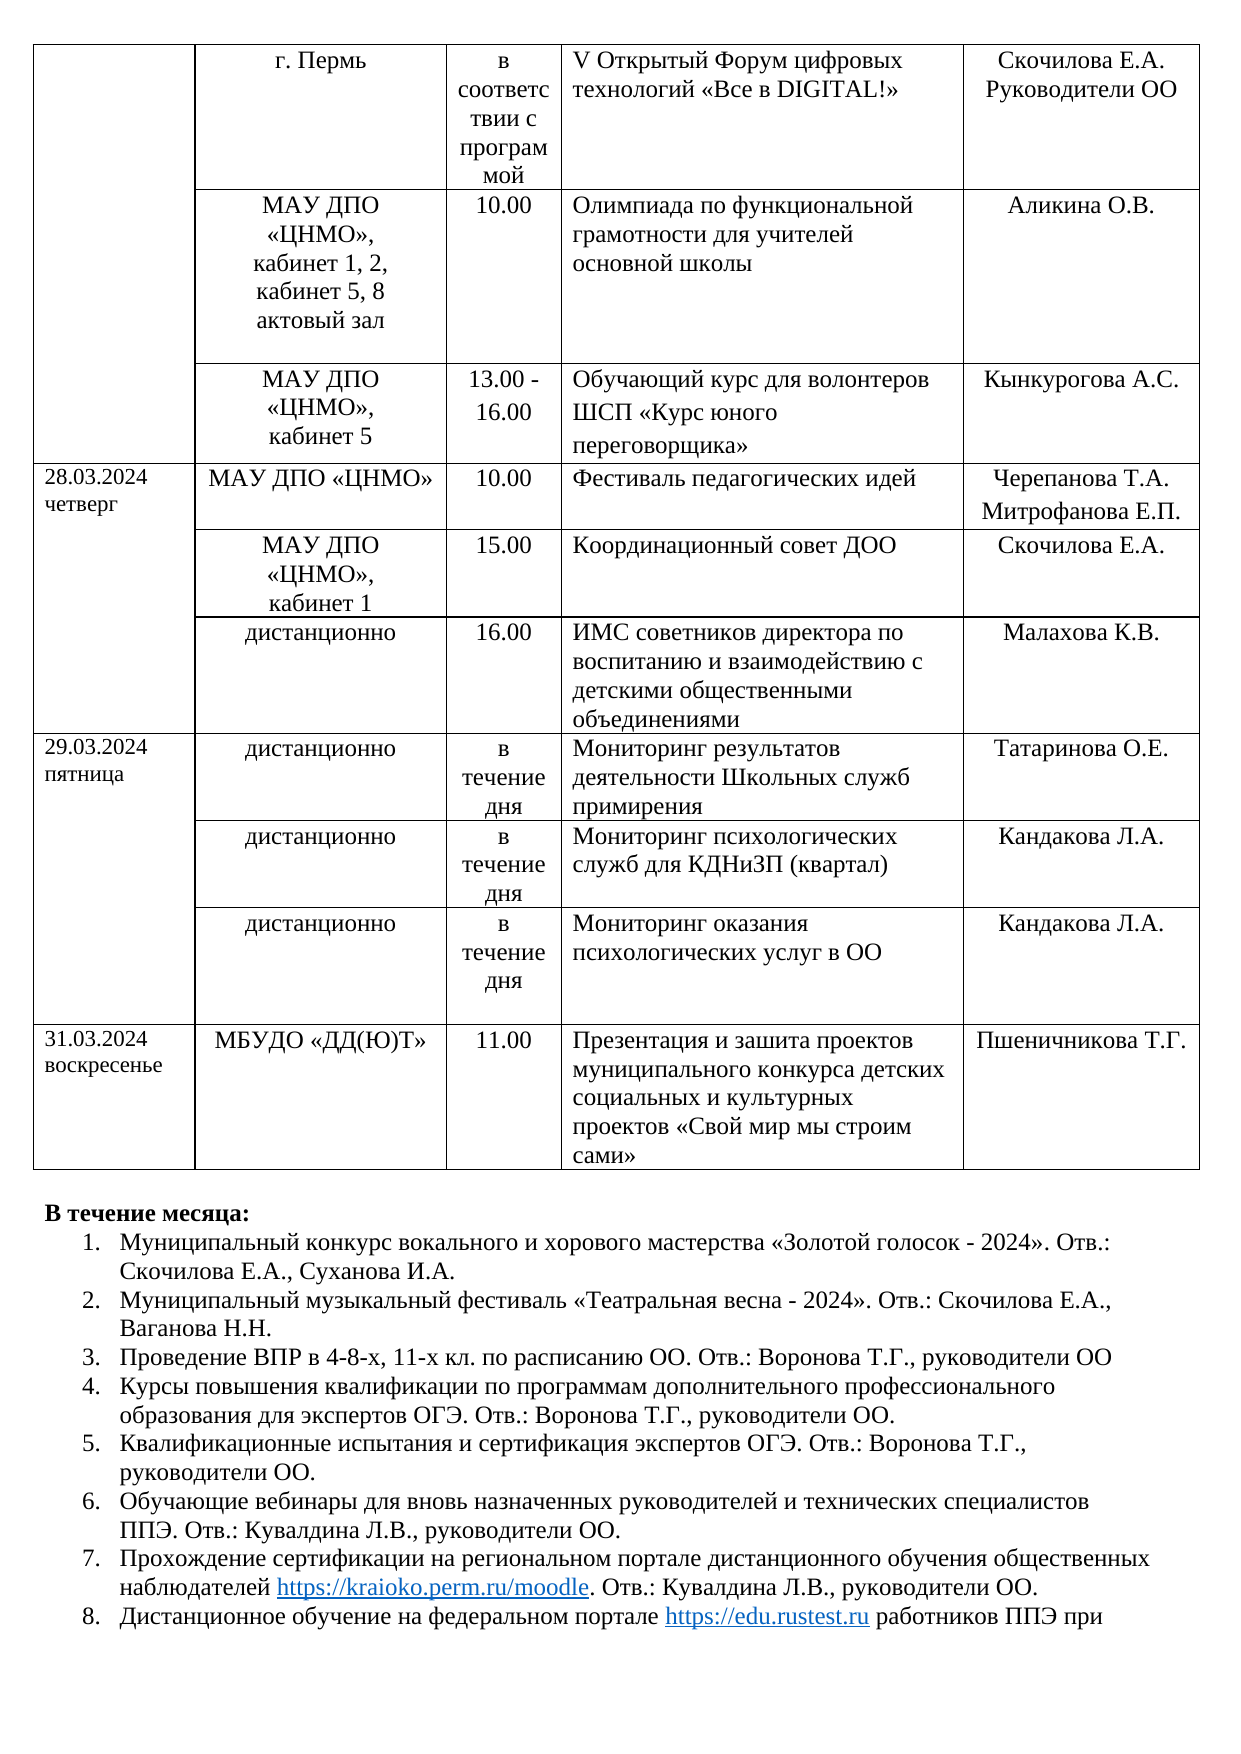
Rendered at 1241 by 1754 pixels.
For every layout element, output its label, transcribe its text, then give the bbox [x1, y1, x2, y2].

table_cell 28.03.2024 четверг [34, 464, 194, 732]
table_cell Презентация и зашита проектов муниципального конкурса детских социальных и культурных проектов «Свой мир мы строим сами» [562, 1025, 963, 1169]
table_cell МАУ ДПО «ЦНМО», кабинет 1, 2, кабинет 5, 8 актовый зал [196, 190, 446, 363]
list Квалификационные испытания и сертификация экспертов ОГЭ. Отв.: Воронова Т.Г., руководители ОО. [82, 1428, 1152, 1486]
list Прохождение сертификации на региональном портале дистанционного обучения общественных наблюдателей https://kraioko.perm.ru/moodle. Отв.: Кувалдина Л.В., руководители ОО. [82, 1543, 1152, 1601]
table_cell Мониторинг психологических служб для КДНиЗП (квартал) [562, 821, 963, 907]
table_cell 13.00 - 16.00 [447, 364, 561, 462]
table_cell Черепанова Т.А. Митрофанова Е.П. [964, 464, 1199, 529]
table_cell Аликина О.В. [964, 190, 1199, 363]
table_cell Мониторинг оказания психологических услуг в ОО [562, 908, 963, 1024]
table_cell 11.00 [447, 1025, 561, 1169]
list Муниципальный музыкальный фестиваль «Театральная весна - 2024». Отв.: Скочилова Е.А., Ваганова Н.Н. [82, 1285, 1152, 1342]
list Муниципальный конкурс вокального и хорового мастерства «Золотой голосок - 2024». Отв.: Скочилова Е.А., Суханова И.А. [82, 1227, 1152, 1285]
table_cell г. Пермь [196, 45, 446, 189]
table_cell 15.00 [447, 530, 561, 616]
table_cell в течение дня [447, 908, 561, 1024]
table_cell МАУ ДПО «ЦНМО» [196, 464, 446, 529]
table_cell Скочилова Е.А. Руководители ОО [964, 45, 1199, 189]
list Курсы повышения квалификации по программам дополнительного профессионального образования для экспертов ОГЭ. Отв.: Воронова Т.Г., руководители ОО. [82, 1371, 1152, 1428]
table_cell ИМС советников директора по воспитанию и взаимодействию с детскими общественными объединениями [562, 618, 963, 732]
table_cell 29.03.2024 пятница [34, 734, 194, 1024]
table_cell Фестиваль педагогических идей [562, 464, 963, 529]
table_cell Кандакова Л.А. [964, 908, 1199, 1024]
table_cell V Открытый Форум цифровых технологий «Все в DIGITAL!» [562, 45, 963, 189]
list Проведение ВПР в 4-8-х, 11-х кл. по расписанию ОО. Отв.: Воронова Т.Г., руководители ОО [82, 1342, 1152, 1371]
table_cell дистанционно [196, 618, 446, 732]
table_cell МБУДО «ДД(Ю)Т» [196, 1025, 446, 1169]
table_cell Обучающий курс для волонтеров ШСП «Курс юного переговорщика» [562, 364, 963, 462]
table_cell в течение дня [447, 734, 561, 820]
table_cell в соответствии с программой [447, 45, 561, 189]
table_cell 31.03.2024 воскресенье [34, 1025, 194, 1169]
table_cell Пшеничникова Т.Г. [964, 1025, 1199, 1169]
table_cell в течение дня [447, 821, 561, 907]
table_cell Кандакова Л.А. [964, 821, 1199, 907]
table_cell Скочилова Е.А. [964, 530, 1199, 616]
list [82, 1601, 1152, 1630]
text В течение месяца: [44, 1198, 1152, 1227]
table_cell Координационный совет ДОО [562, 530, 963, 616]
table_cell дистанционно [196, 821, 446, 907]
table_cell Кынкурогова А.С. [964, 364, 1199, 462]
table_cell Татаринова О.Е. [964, 734, 1199, 820]
table_cell Олимпиада по функциональной грамотности для учителей основной школы [562, 190, 963, 363]
table_cell 10.00 [447, 190, 561, 363]
table_cell МАУ ДПО «ЦНМО», кабинет 5 [196, 364, 446, 462]
table_cell МАУ ДПО «ЦНМО», кабинет 1 [196, 530, 446, 616]
list Обучающие вебинары для вновь назначенных руководителей и технических специалистов ППЭ. Отв.: Кувалдина Л.В., руководители ОО. [82, 1486, 1152, 1543]
table_cell Мониторинг результатов деятельности Школьных служб примирения [562, 734, 963, 820]
table_cell Малахова К.В. [964, 618, 1199, 732]
table_cell дистанционно [196, 908, 446, 1024]
table_cell дистанционно [196, 734, 446, 820]
table_cell 10.00 [447, 464, 561, 529]
table_cell 16.00 [447, 618, 561, 732]
